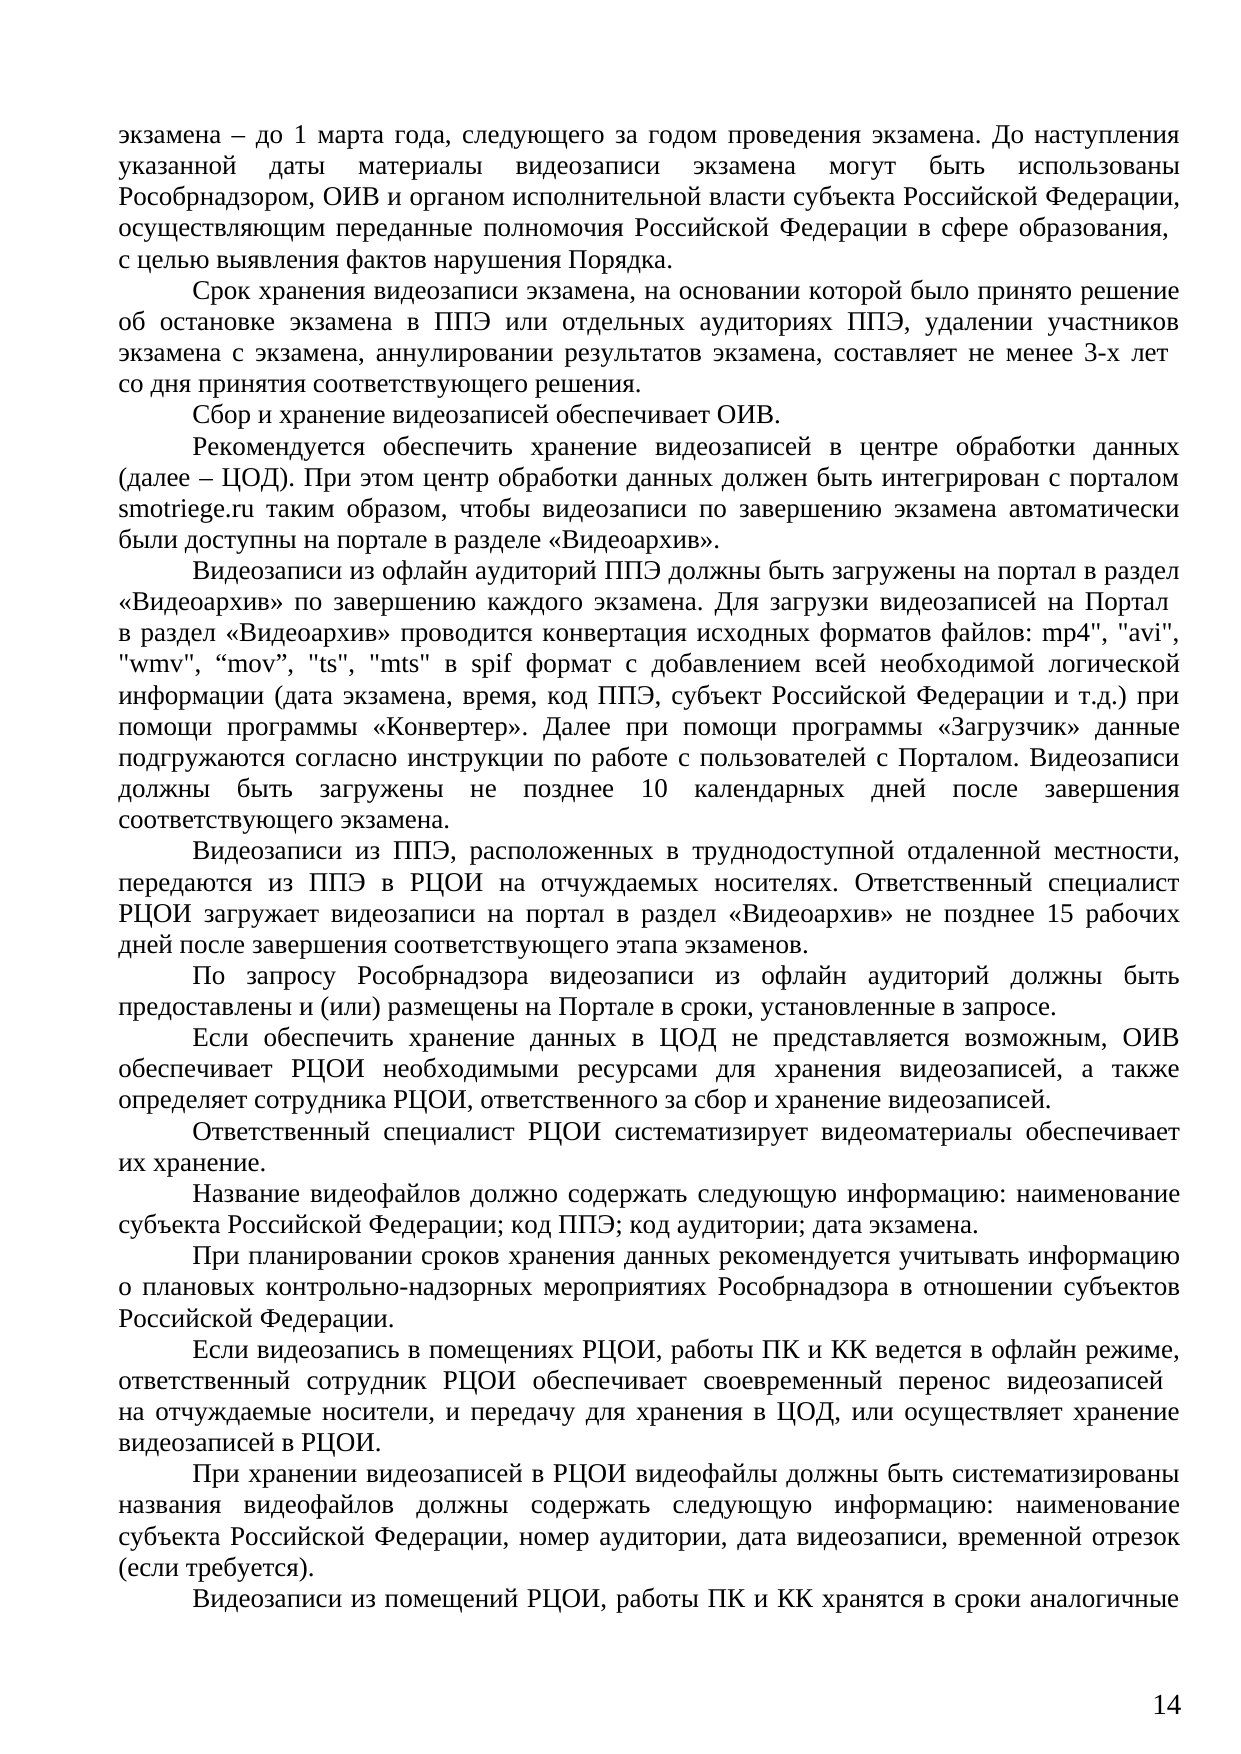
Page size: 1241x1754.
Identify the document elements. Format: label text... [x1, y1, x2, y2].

text Видеозаписи из ППЭ, расположенных в труднодоступной отдаленной местности, передаются из ППЭ в РЦОИ на отчуждаемых носителях. Ответственный специалист РЦОИ загружает видеозаписи на портал в раздел «Видеоархив» не позднее 15 рабочих дней после завершения соответствующего этапа экзаменов. [118, 834, 1181, 959]
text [118, 1582, 1181, 1613]
text Ответственный специалист РЦОИ систематизирует видеоматериалы обеспечивает их хранение. [118, 1115, 1181, 1177]
text Видеозаписи из офлайн аудиторий ППЭ должны быть загружены на портал в раздел «Видеоархив» по завершению каждого экзамена. Для загрузки видеозаписей на Портал в раздел «Видеоархив» проводится конвертация исходных форматов файлов: mp4", "avi", "wmv", “mov”, "ts", "mts" в spif формат с добавлением всей необходимой логической информации (дата экзамена, время, код ППЭ, субъект Российской Федерации и т.д.) при помощи программы «Конвертер». Далее при помощи программы «Загрузчик» данные подгружаются согласно инструкции по работе с пользователей с Порталом. Видеозаписи должны быть загружены не позднее 10 календарных дней после завершения соответствующего экзамена. [118, 554, 1181, 834]
text Название видеофайлов должно содержать следующую информацию: наименование субъекта Российской Федерации; код ППЭ; код аудитории; дата экзамена. [118, 1177, 1181, 1239]
text Рекомендуется обеспечить хранение видеозаписей в центре обработки данных (далее – ЦОД). При этом центр обработки данных должен быть интегрирован с порталом smotriege.ru таким образом, чтобы видеозаписи по завершению экзамена автоматически были доступны на портале в разделе «Видеоархив». [118, 429, 1181, 554]
text По запросу Рособрнадзора видеозаписи из офлайн аудиторий должны быть предоставлены и (или) размещены на Портале в сроки, установленные в запросе. [118, 959, 1181, 1021]
text Если обеспечить хранение данных в ЦОД не представляется возможным, ОИВ обеспечивает РЦОИ необходимыми ресурсами для хранения видеозаписей, а также определяет сотрудника РЦОИ, ответственного за сбор и хранение видеозаписей. [118, 1021, 1181, 1115]
text Срок хранения видеозаписи экзамена, на основании которой было принято решение об остановке экзамена в ППЭ или отдельных аудиториях ППЭ, удалении участников экзамена с экзамена, аннулировании результатов экзамена, составляет не менее 3-х лет со дня принятия соответствующего решения. [118, 274, 1181, 398]
text При хранении видеозаписей в РЦОИ видеофайлы должны быть систематизированы названия видеофайлов должны содержать следующую информацию: наименование субъекта Российской Федерации, номер аудитории, дата видеозаписи, временной отрезок (если требуется). [118, 1457, 1181, 1582]
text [118, 118, 1181, 274]
text Если видеозапись в помещениях РЦОИ, работы ПК и КК ведется в офлайн режиме, ответственный сотрудник РЦОИ обеспечивает своевременный перенос видеозаписей на отчуждаемые носители, и передачу для хранения в ЦОД, или осуществляет хранение видеозаписей в РЦОИ. [118, 1333, 1181, 1457]
text При планировании сроков хранения данных рекомендуется учитывать информацию о плановых контрольно-надзорных мероприятиях Рособрнадзора в отношении субъектов Российской Федерации. [118, 1239, 1181, 1333]
text Сбор и хранение видеозаписей обеспечивает ОИВ. [118, 398, 1181, 429]
